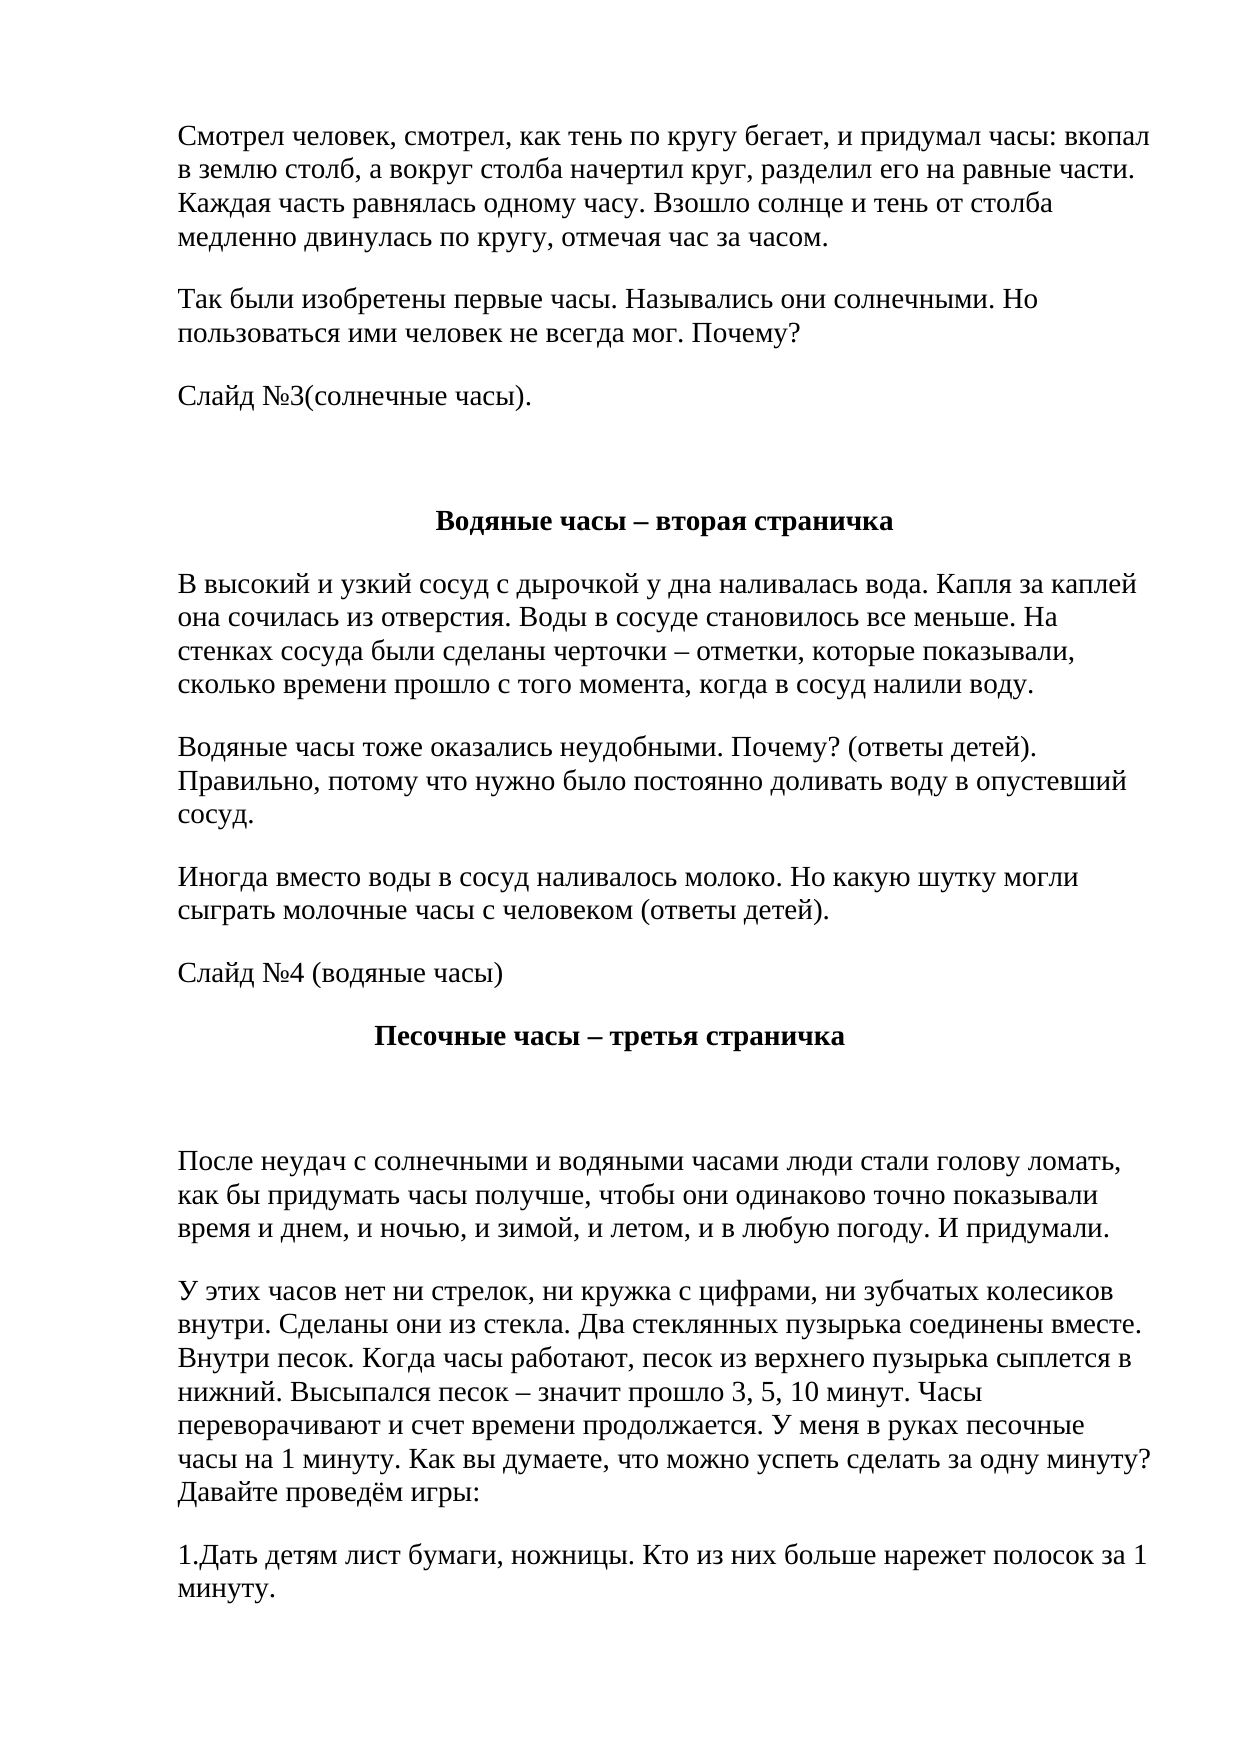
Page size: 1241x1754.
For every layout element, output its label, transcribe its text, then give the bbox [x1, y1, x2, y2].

text Водяные часы – вторая страничка [177, 503, 1152, 537]
text Так были изобретены первые часы. Назывались они солнечными. Но пользоваться ими человек не всегда мог. Почему? [177, 281, 1152, 348]
text Смотрел человек, смотрел, как тень по кругу бегает, и придумал часы: вкопал в землю столб, а вокруг столба начертил круг, разделил его на равные части. Каждая часть равнялась одному часу. Взошло солнце и тень от столба медленно двинулась по кругу, отмечая час за часом. [177, 118, 1152, 252]
text Песочные часы – третья страничка [177, 1018, 1152, 1051]
text Слайд №3(солнечные часы). [177, 378, 1152, 411]
text Иногда вместо воды в сосуд наливалось молоко. Но какую шутку могли сыграть молочные часы с человеком (ответы детей). [177, 859, 1152, 926]
text Слайд №4 (водяные часы) [177, 955, 1152, 989]
text Водяные часы тоже оказались неудобными. Почему? (ответы детей). Правильно, потому что нужно было постоянно доливать воду в опустевший сосуд. [177, 729, 1152, 830]
text 1.Дать детям лист бумаги, ножницы. Кто из них больше нарежет полосок за 1 минуту. [177, 1537, 1152, 1604]
text После неудач с солнечными и водяными часами люди стали голову ломать, как бы придумать часы получше, чтобы они одинаково точно показывали время и днем, и ночью, и зимой, и летом, и в любую погоду. И придумали. [177, 1143, 1152, 1244]
text У этих часов нет ни стрелок, ни кружка с цифрами, ни зубчатых колесиков внутри. Сделаны они из стекла. Два стеклянных пузырька соединены вместе. Внутри песок. Когда часы работают, песок из верхнего пузырька сыплется в нижний. Высыпался песок – значит прошло 3, 5, 10 минут. Часы переворачивают и счет времени продолжается. У меня в руках песочные часы на 1 минуту. Как вы думаете, что можно успеть сделать за одну минуту? Давайте проведём игры: [177, 1273, 1152, 1508]
text В высокий и узкий сосуд с дырочкой у дна наливалась вода. Капля за каплей она сочилась из отверстия. Воды в сосуде становилось все меньше. На стенках сосуда были сделаны черточки – отметки, которые показывали, сколько времени прошло с того момента, когда в сосуд налили воду. [177, 566, 1152, 700]
